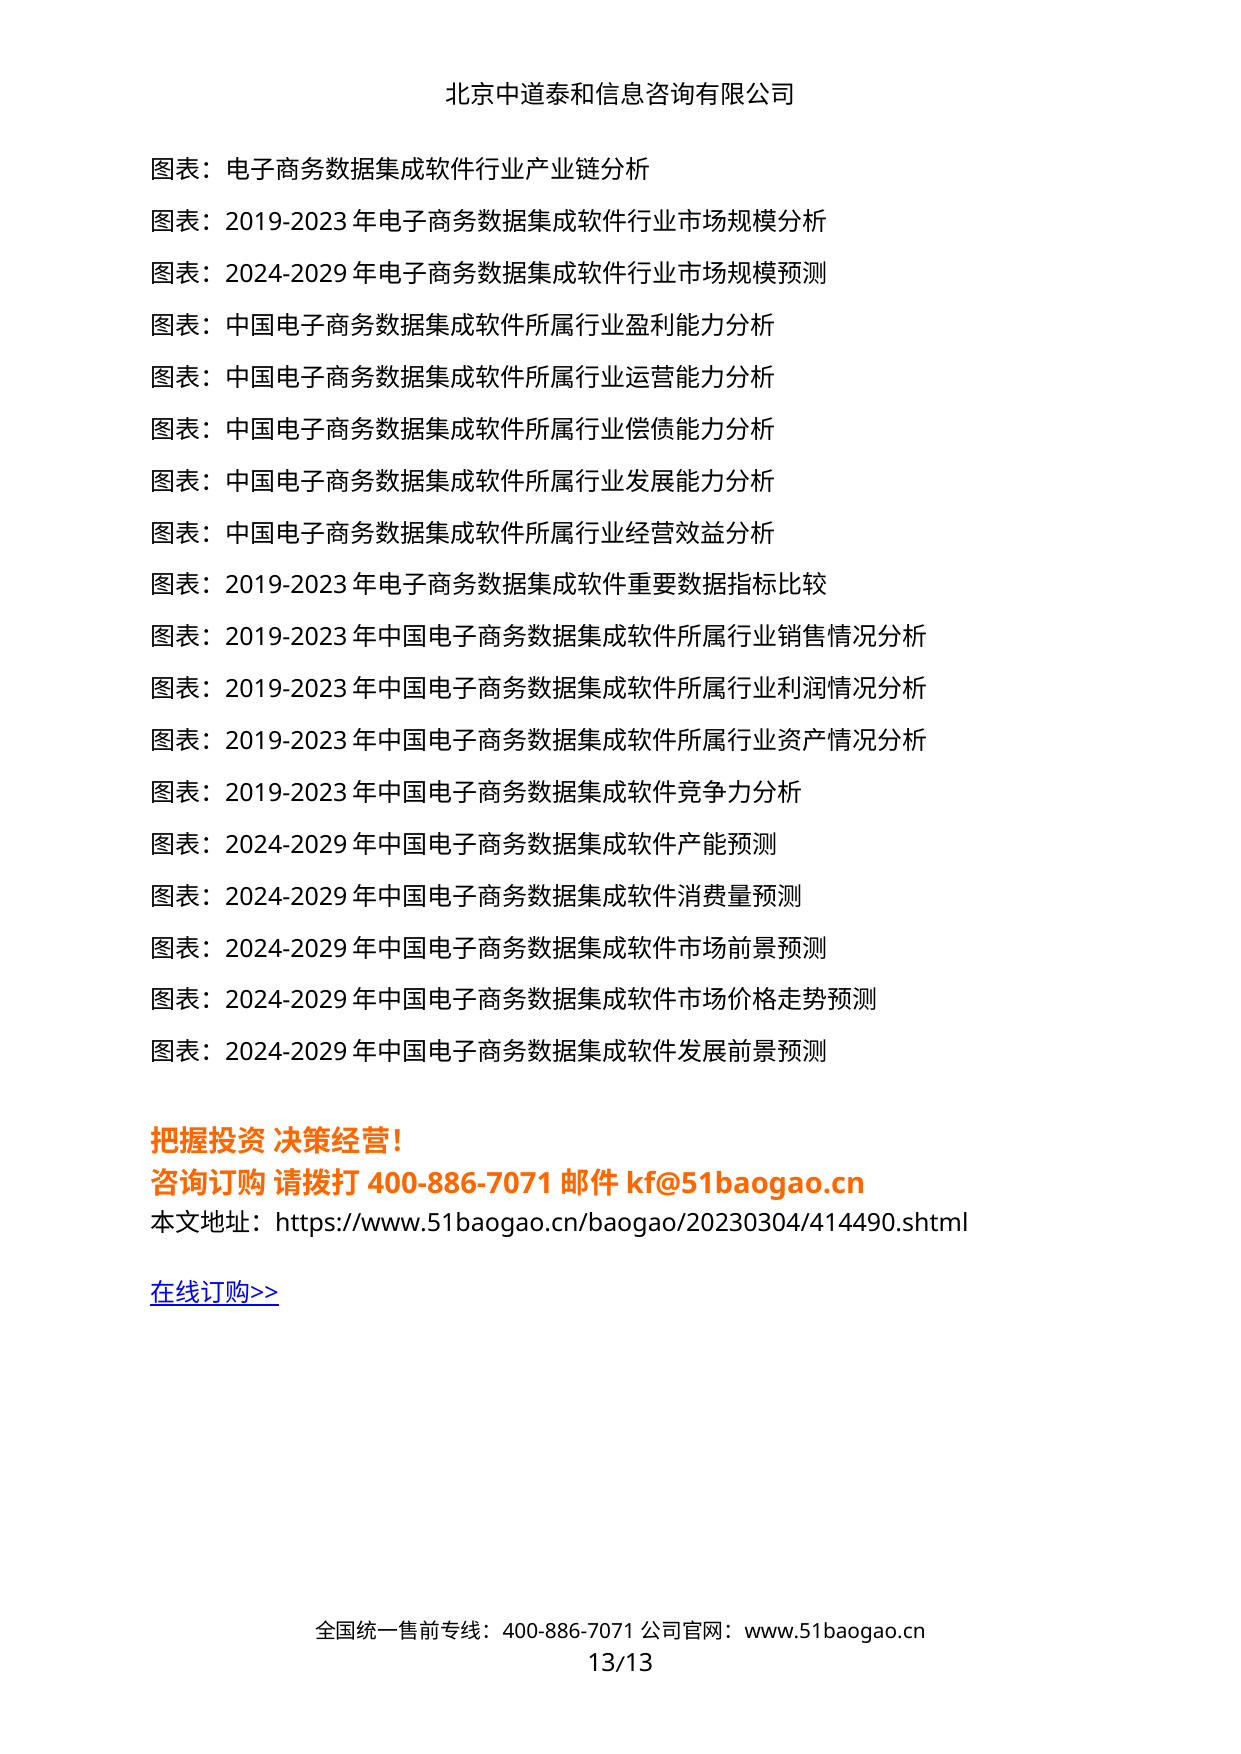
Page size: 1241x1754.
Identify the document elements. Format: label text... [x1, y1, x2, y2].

text 图表：2019-2023年电子商务数据集成软件行业市场规模分析 [150, 202, 1090, 238]
text 图表：2019-2023年中国电子商务数据集成软件所属行业销售情况分析 [150, 617, 1090, 653]
text 图表：2024-2029年中国电子商务数据集成软件产能预测 [150, 824, 1090, 861]
text 图表：2024-2029年中国电子商务数据集成软件市场价格走势预测 [150, 980, 1090, 1016]
text 图表：中国电子商务数据集成软件所属行业盈利能力分析 [150, 306, 1090, 342]
text 图表：2019-2023年中国电子商务数据集成软件竞争力分析 [150, 772, 1090, 809]
text 图表：中国电子商务数据集成软件所属行业经营效益分析 [150, 513, 1090, 549]
text 在线订购>> [150, 1239, 1090, 1309]
text 图表：中国电子商务数据集成软件所属行业运营能力分析 [150, 357, 1090, 394]
text 把握投资 决策经营！咨询订购 请拨打 400-886-7071 邮件 kf@51baogao.cn本文地址：https://www.51baogao.cn/baogao/20230304/414490.shtml [150, 1084, 1090, 1239]
text 图表：2019-2023年电子商务数据集成软件重要数据指标比较 [150, 565, 1090, 601]
text 图表：2024-2029年电子商务数据集成软件行业市场规模预测 [150, 254, 1090, 290]
text 图表：2019-2023年中国电子商务数据集成软件所属行业利润情况分析 [150, 669, 1090, 705]
text 图表：中国电子商务数据集成软件所属行业发展能力分析 [150, 461, 1090, 497]
text 图表：电子商务数据集成软件行业产业链分析 [150, 150, 1090, 186]
text 图表：中国电子商务数据集成软件所属行业偿债能力分析 [150, 409, 1090, 446]
text 图表：2024-2029年中国电子商务数据集成软件市场前景预测 [150, 928, 1090, 964]
text 图表：2019-2023年中国电子商务数据集成软件所属行业资产情况分析 [150, 721, 1090, 757]
text 图表：2024-2029年中国电子商务数据集成软件发展前景预测 [150, 1032, 1090, 1068]
text 图表：2024-2029年中国电子商务数据集成软件消费量预测 [150, 876, 1090, 912]
